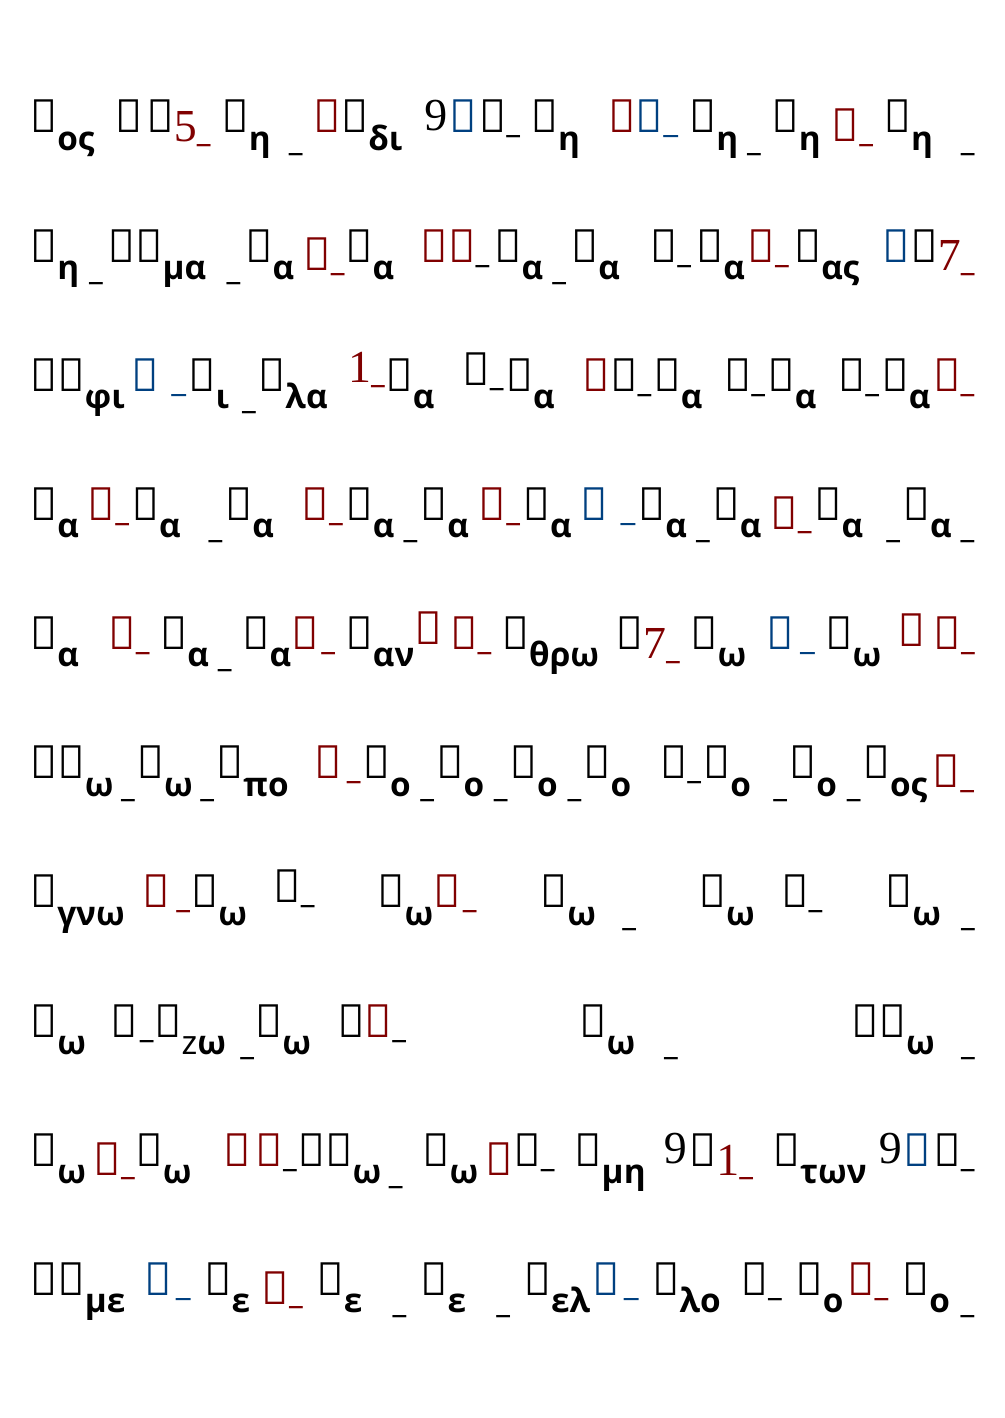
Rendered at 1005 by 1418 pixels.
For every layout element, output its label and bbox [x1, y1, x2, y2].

text [29, 29, 974, 1321]
